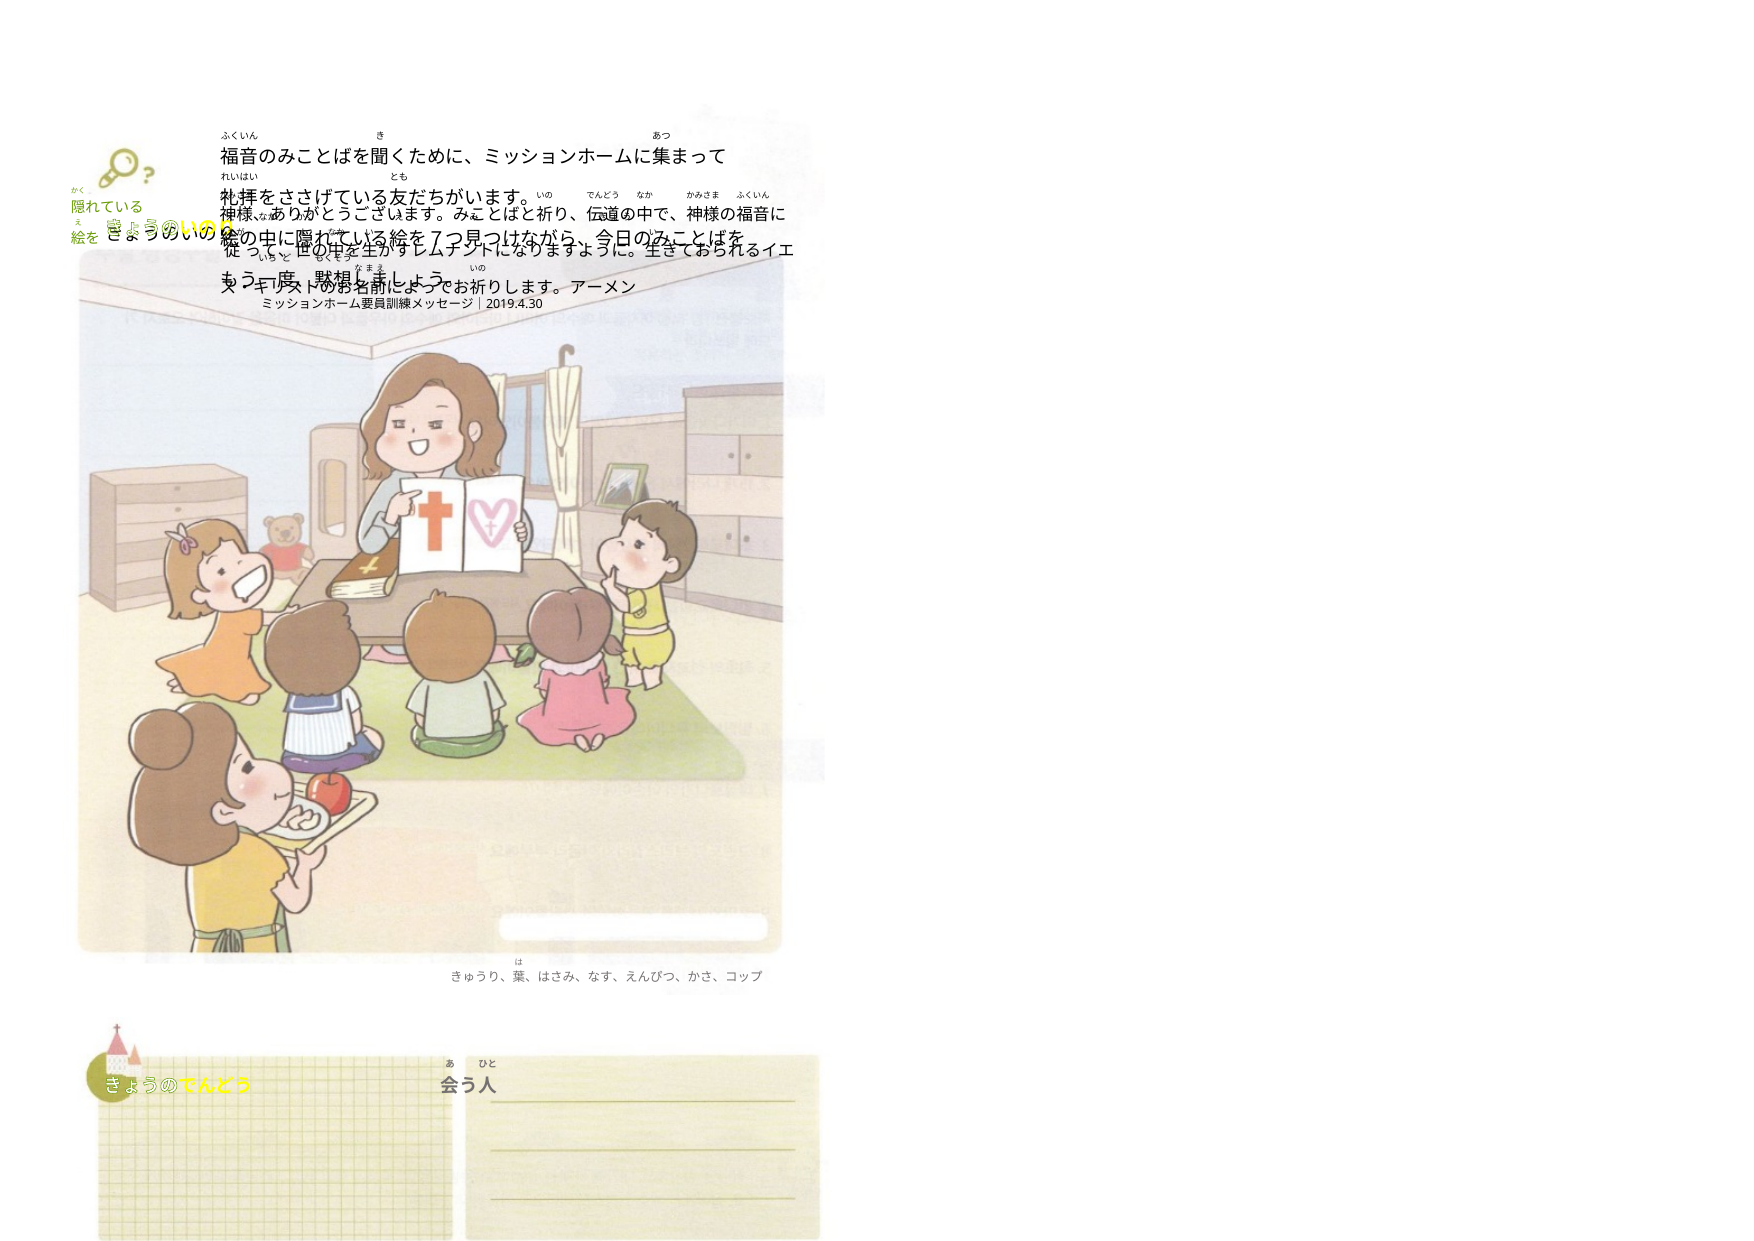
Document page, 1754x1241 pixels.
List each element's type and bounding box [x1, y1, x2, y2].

picture [62, 103, 825, 995]
picture [41, 1017, 850, 1241]
